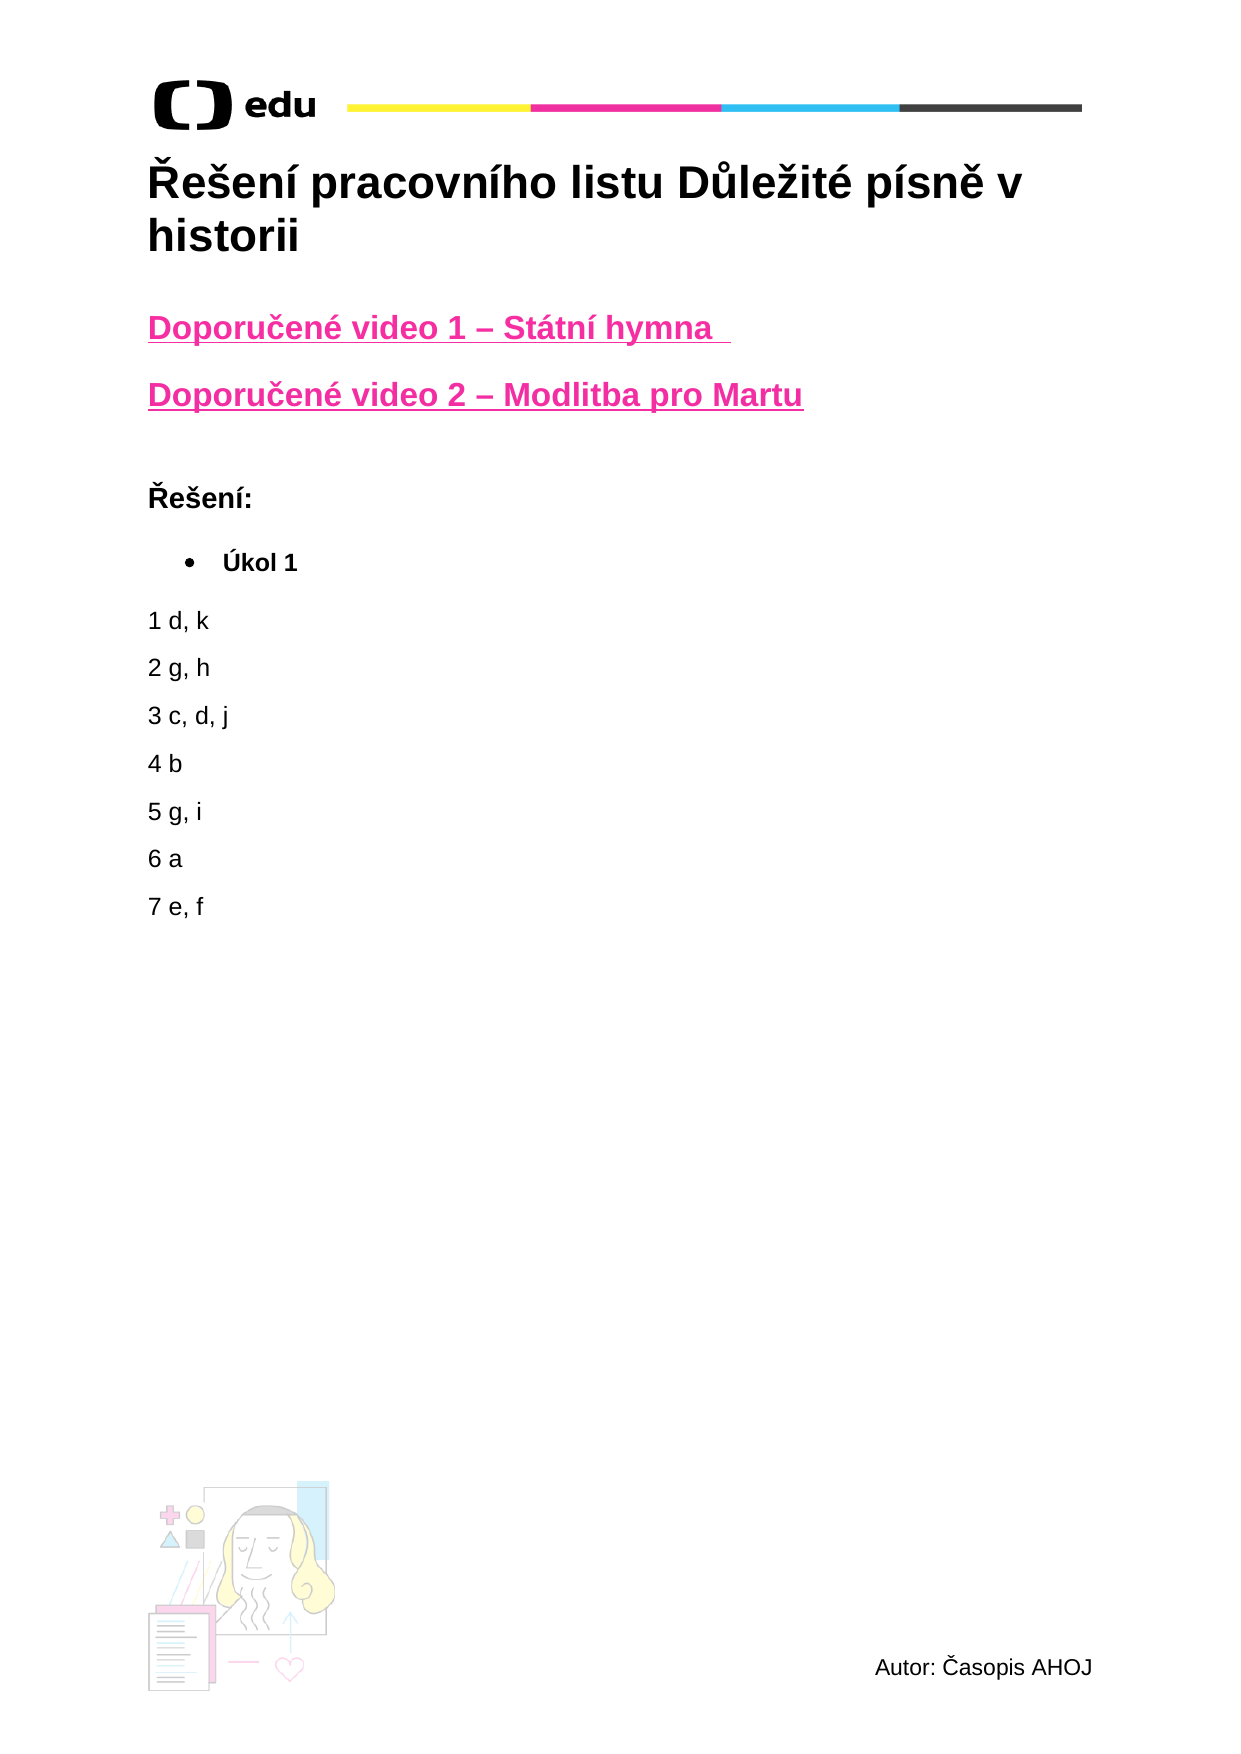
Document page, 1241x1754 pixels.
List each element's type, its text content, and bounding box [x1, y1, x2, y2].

text 3 c, d, j [148, 701, 1093, 730]
picture [147, 73, 1093, 156]
text Řešení: [148, 481, 1093, 514]
text 4 b [148, 749, 1093, 777]
text 2 g, h [148, 653, 1093, 682]
text 5 g, i [148, 796, 1093, 825]
picture [147, 1481, 335, 1691]
text Doporučené video 2 – Modlitba pro Martu [148, 375, 1093, 414]
text 6 a [148, 844, 1093, 873]
list Úkol 1 [185, 548, 1093, 577]
text 7 e, f [148, 892, 1093, 921]
text 1 d, k [148, 606, 1093, 634]
text Doporučené video 1 – Státní hymna [148, 308, 1093, 347]
text Řešení pracovního listu Důležité písně v historii [148, 156, 1093, 261]
